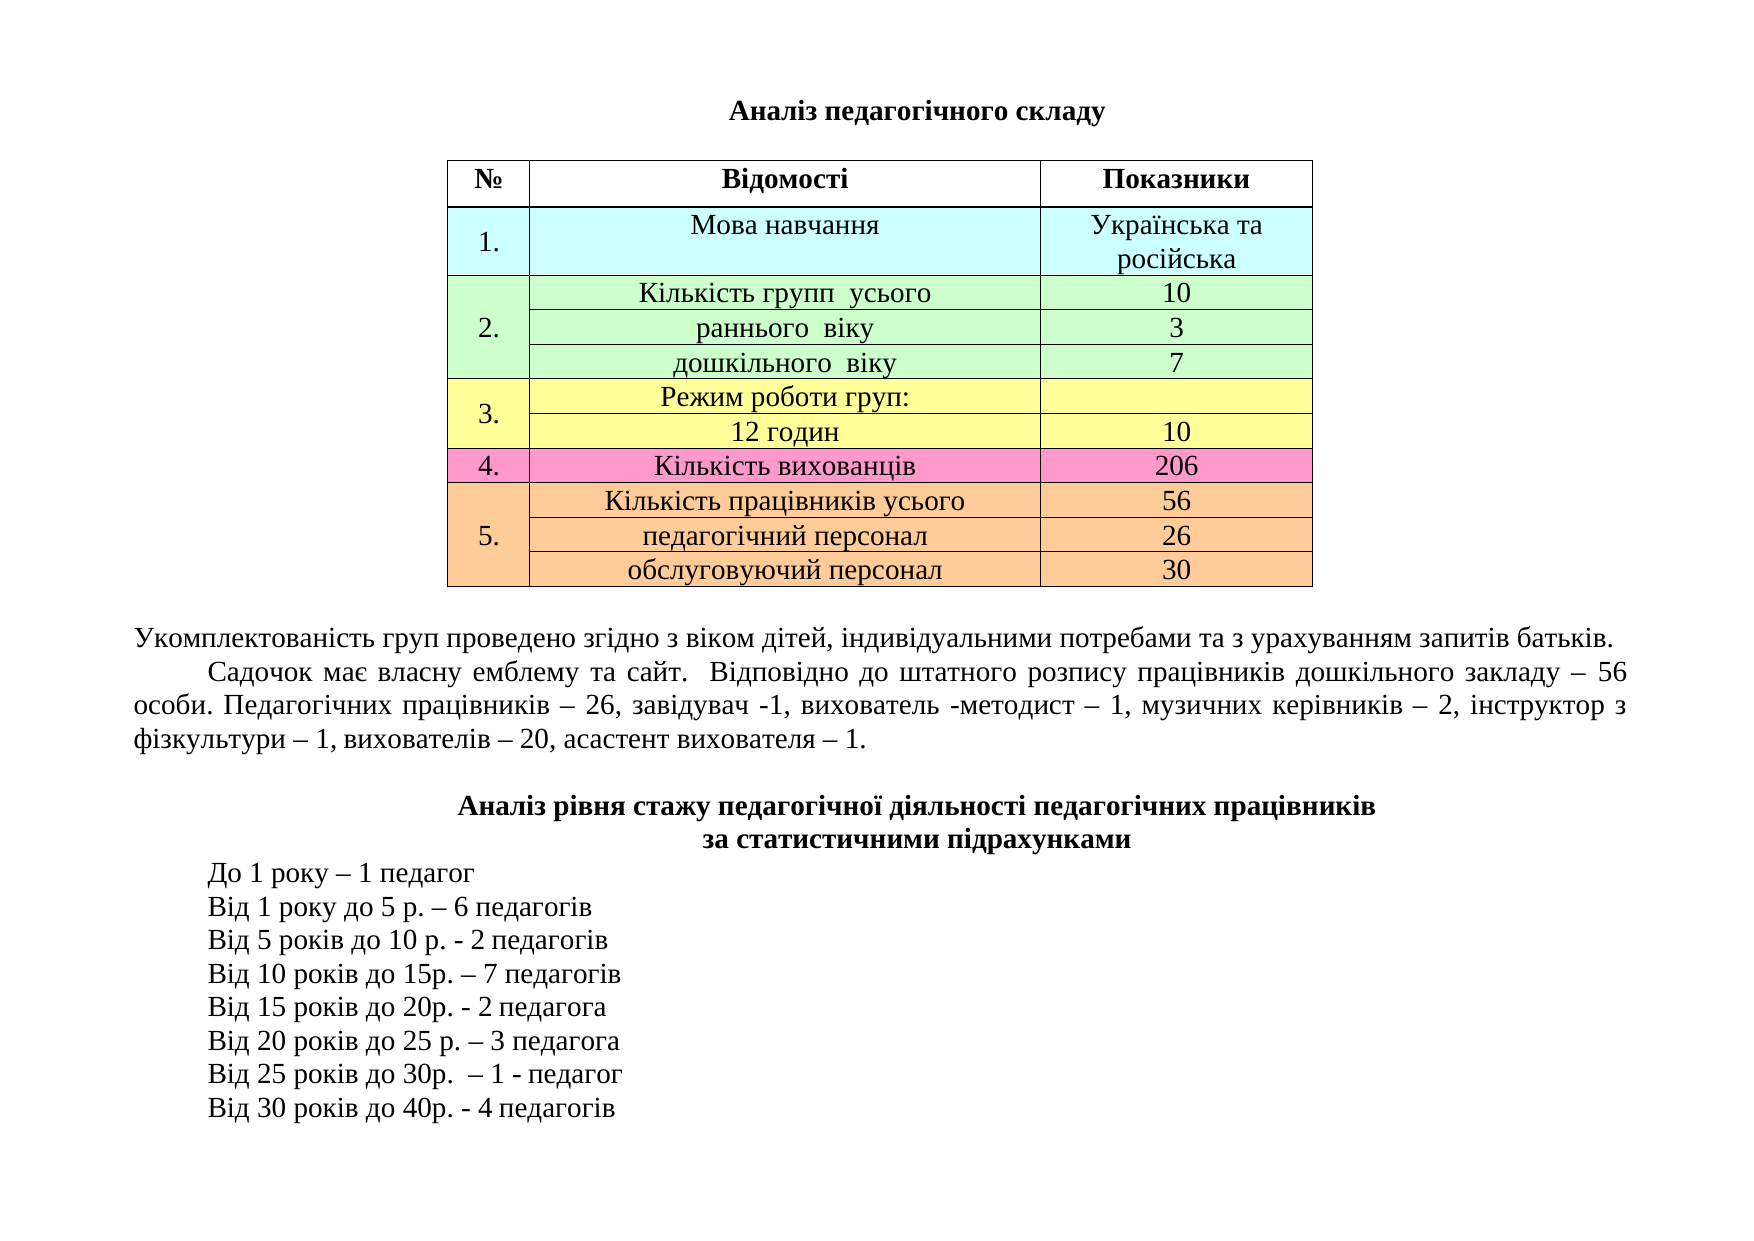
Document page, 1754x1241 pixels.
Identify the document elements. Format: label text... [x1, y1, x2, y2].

text Від 10 років до 15р. – 7 педагогів [133, 956, 1627, 989]
table_cell обслуговуючий персонал [530, 552, 1040, 586]
table_cell 2. [448, 276, 529, 378]
table_header Показники [1041, 161, 1312, 206]
table_cell Українська та російська [1041, 208, 1312, 274]
text Від 25 років до 30р. – 1 - педагог [133, 1056, 1627, 1090]
table_cell 30 [1041, 552, 1312, 586]
table_cell Кількість працівників усього [530, 483, 1040, 517]
text Аналіз педагогічного складу [133, 93, 1627, 126]
table_cell 3 [1041, 310, 1312, 344]
table_cell педагогічний персонал [530, 518, 1040, 551]
table_cell 206 [1041, 449, 1312, 482]
text Від 20 років до 25 р. – 3 педагога [133, 1023, 1627, 1056]
table_cell Режим роботи груп: [530, 379, 1040, 413]
table_cell Кількість вихованців [530, 449, 1040, 482]
text Від 15 років до 20р. - 2 педагога [133, 989, 1627, 1023]
table_cell 10 [1041, 414, 1312, 447]
table_cell 1. [448, 208, 529, 274]
table_cell [1041, 379, 1312, 413]
text Садочок має власну емблему та сайт. Відповідно до штатного розпису працівників дошкільного закладу – 56 особи. Педагогічних працівників – 26, завідувач -1, вихователь -методист – 1, музичних керівників – 2, інструктор з фізкультури – 1, вихователів – 20, асастент вихователя – 1. [133, 654, 1627, 754]
table_cell 7 [1041, 345, 1312, 378]
text До 1 року – 1 педагог [133, 855, 1627, 889]
text за статистичними підрахунками [133, 822, 1627, 855]
text Від 5 років до 10 р. - 2 педагогів [133, 922, 1627, 956]
table_cell 12 годин [530, 414, 1040, 447]
table_cell дошкільного віку [530, 345, 1040, 378]
table_cell Мова навчання [530, 208, 1040, 274]
table_cell раннього віку [530, 310, 1040, 344]
table_header Відомості [530, 161, 1040, 206]
text Від 30 років до 40р. - 4 педагогів [133, 1090, 1627, 1123]
table_cell 3. [448, 379, 529, 447]
table_cell 5. [448, 483, 529, 586]
text Укомплектованість груп проведено згідно з віком дітей, індивідуальними потребами та з урахуванням запитів батьків. [133, 620, 1627, 654]
text Від 1 року до 5 р. – 6 педагогів [133, 889, 1627, 922]
text Аналіз рівня стажу педагогічної діяльності педагогічних працівників [133, 788, 1627, 822]
table_cell 10 [1041, 276, 1312, 309]
table_cell 56 [1041, 483, 1312, 517]
table_cell 26 [1041, 518, 1312, 551]
table_cell 4. [448, 449, 529, 482]
table_cell Кількість групп усього [530, 276, 1040, 309]
table_header № [448, 161, 529, 206]
